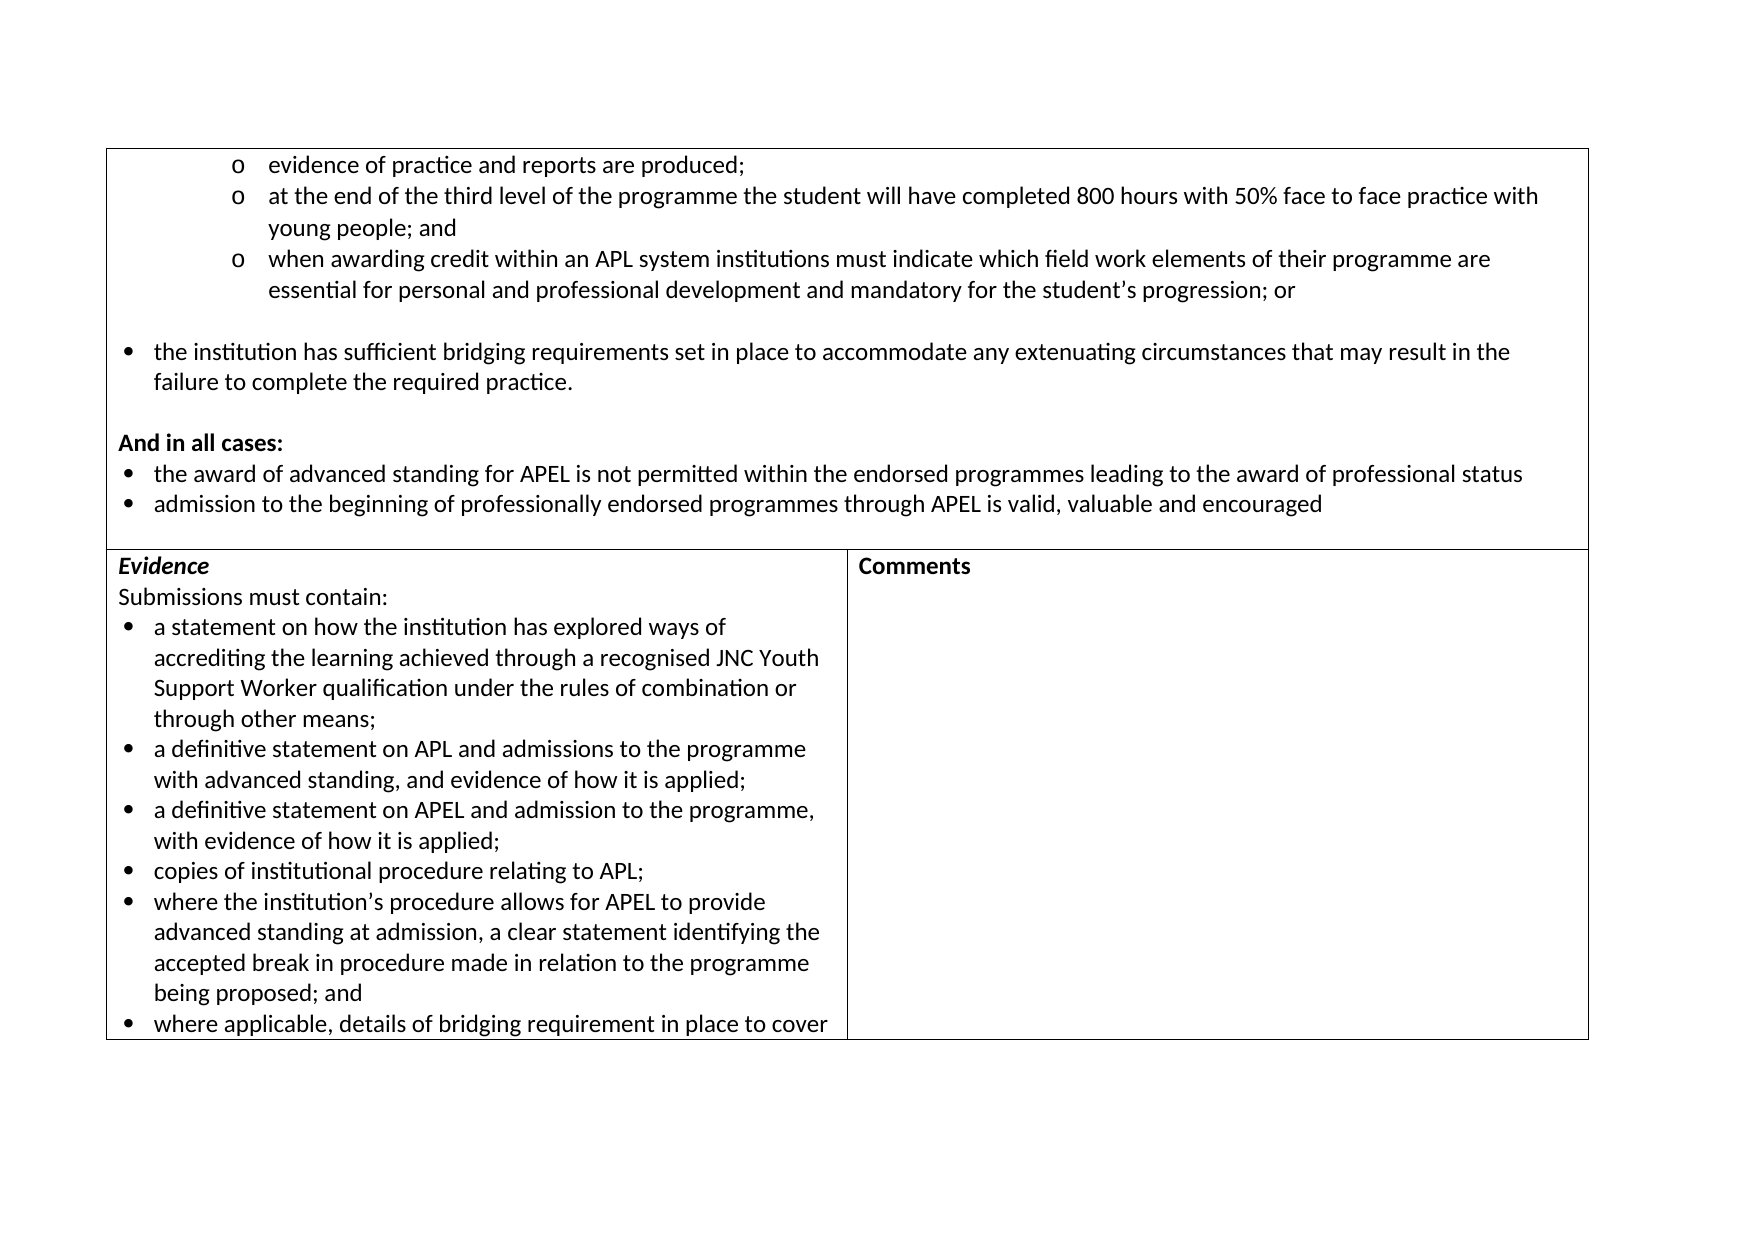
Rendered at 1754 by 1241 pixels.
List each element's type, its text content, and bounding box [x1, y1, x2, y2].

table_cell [107, 149, 1588, 549]
table_cell Comments [848, 550, 1588, 1039]
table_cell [107, 550, 847, 1039]
